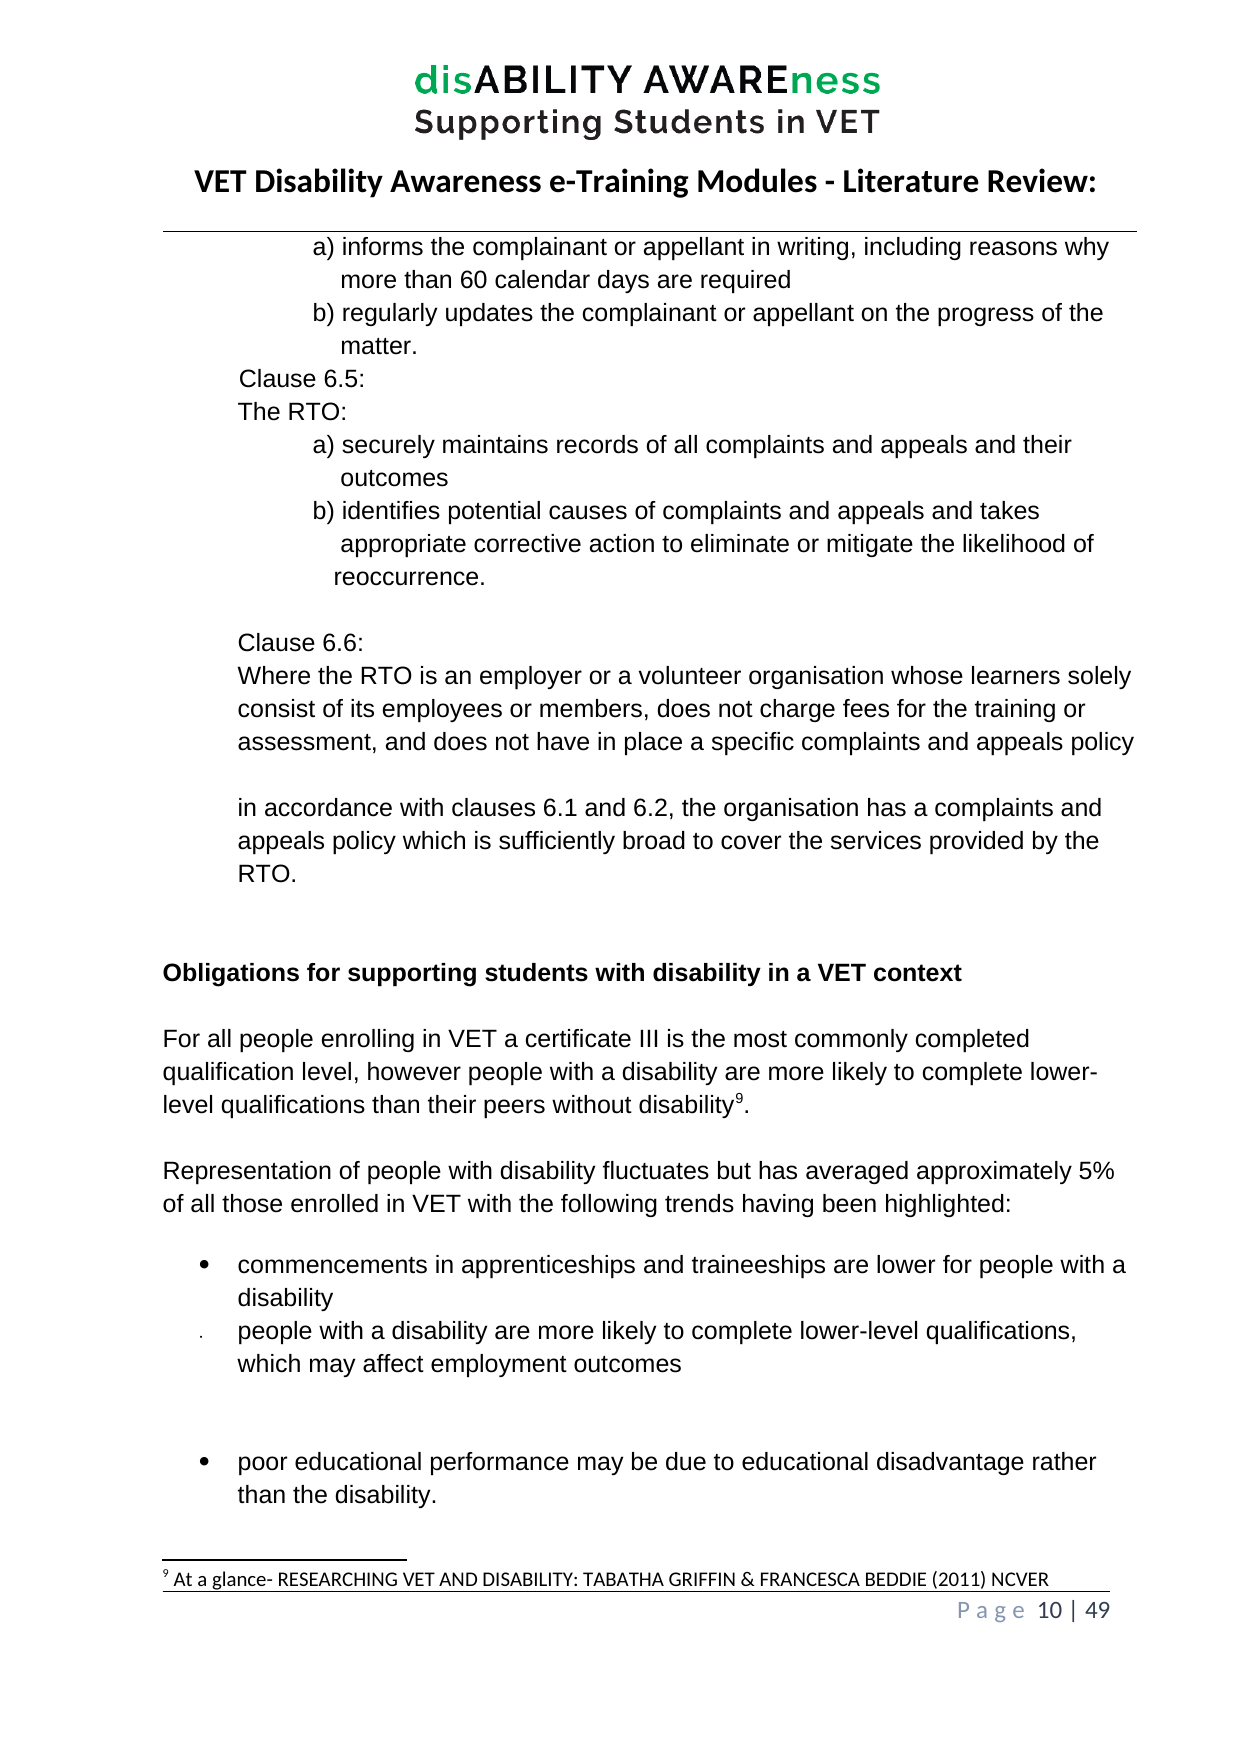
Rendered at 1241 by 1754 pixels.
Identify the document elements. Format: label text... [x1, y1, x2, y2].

text b) identifies potential causes of complaints and appeals and takes appropriate corrective action to eliminate or mitigate the likelihood of reoccurrence. [312, 496, 1137, 591]
text Where the RTO is an employer or a volunteer organisation whose learners solely consist of its employees or members, does not charge fees for the training or assessment, and does not have in place a specific complaints and appeals policy in accordance with clauses 6.1 and 6.2, the organisation has a complaints and appeals policy which is sufficiently broad to cover the services provided by the RTO. [237, 661, 1137, 888]
text Representation of people with disability fluctuates but has averaged approximately 5% of all those enrolled in VET with the following trends having been highlighted: [162, 1156, 1137, 1218]
text b) regularly updates the complainant or appellant on the progress of the matter. [312, 298, 1137, 359]
text Clause 6.5: [162, 364, 1137, 393]
text The RTO: [237, 397, 1137, 426]
text Obligations for supporting students with disability in a VET context [162, 958, 1137, 987]
text Clause 6.6: [237, 628, 1137, 657]
list people with a disability are more likely to complete lower-level qualifications, which may affect employment outcomes [200, 1316, 1137, 1443]
text a) securely maintains records of all complaints and appeals and their outcomes [312, 430, 1137, 492]
list poor educational performance may be due to educational disadvantage rather than the disability. [200, 1447, 1137, 1509]
picture [403, 36, 888, 156]
list commencements in apprenticeships and traineeships are lower for people with a disability [200, 1250, 1137, 1312]
text a) informs the complainant or appellant in writing, including reasons why more than 60 calendar days are required [312, 232, 1137, 293]
text For all people enrolling in VET a certificate III is the most commonly completed qualification level, however people with a disability are more likely to complete lower-level qualifications than their peers without disability. [162, 1024, 1137, 1119]
